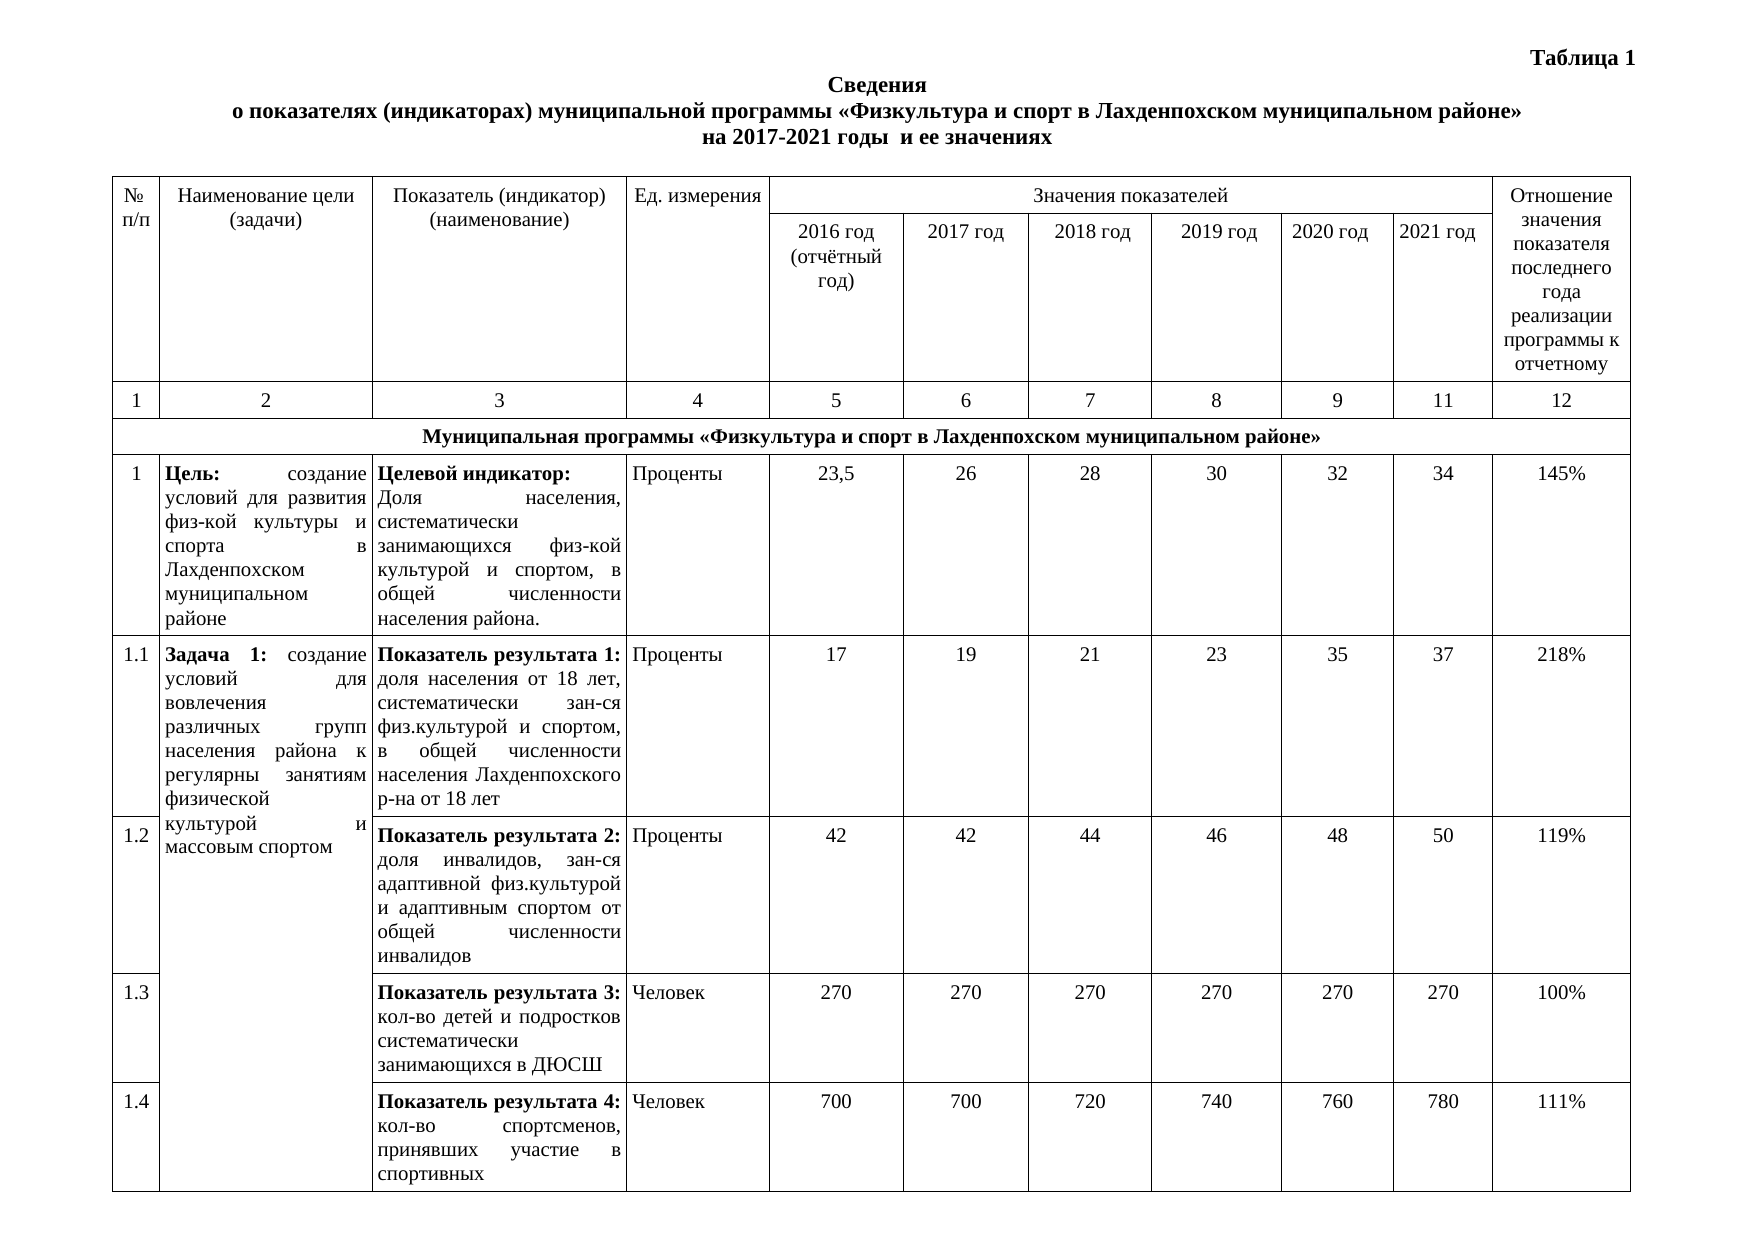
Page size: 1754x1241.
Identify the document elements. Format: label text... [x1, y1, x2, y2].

table_cell 1.2 [113, 817, 159, 973]
table_cell Показатель результата 2: доля инвалидов, зан-ся адаптивной физ.культурой и адаптивным спортом от общей численности инвалидов [373, 817, 626, 973]
table_cell 1.1 [113, 636, 159, 816]
table_cell 2019 год [1152, 214, 1281, 381]
table_header № п/п [113, 177, 159, 381]
table_cell 34 [1394, 455, 1492, 635]
table_cell 3 [373, 382, 626, 418]
table_cell Человек [627, 1083, 769, 1191]
table_cell 4 [627, 382, 769, 418]
table_cell 44 [1029, 817, 1151, 973]
table_cell 2 [160, 382, 372, 418]
table_cell Проценты [627, 455, 769, 635]
table_cell Проценты [627, 817, 769, 973]
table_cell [373, 1083, 626, 1191]
table_cell 23,5 [770, 455, 903, 635]
table_header Ед. измерения [627, 177, 769, 381]
table_cell 145% [1493, 455, 1630, 635]
table_cell 30 [1152, 455, 1281, 635]
table_cell 2021 год [1394, 214, 1492, 381]
table_cell 780 [1394, 1083, 1492, 1191]
table_cell 19 [904, 636, 1028, 816]
table_header Наименование цели (задачи) [160, 177, 372, 381]
table_cell 46 [1152, 817, 1281, 973]
table_cell Проценты [627, 636, 769, 816]
table_cell 2020 год [1282, 214, 1393, 381]
table_cell Муниципальная программы «Физкультура и спорт в Лахденпохском муниципальном районе» [113, 419, 1630, 454]
table_cell 2016 год (отчётный год) [770, 214, 903, 381]
table_cell 100% [1493, 974, 1630, 1082]
table_cell 11 [1394, 382, 1492, 418]
table_cell 2018 год [1029, 214, 1151, 381]
table_cell Цель: создание условий для развития физ-кой культуры и спорта в Лахденпохском муниципальном районе [160, 455, 372, 635]
table_cell 9 [1282, 382, 1393, 418]
table_cell Показатель результата 1: доля населения от 18 лет, систематически зан-ся физ.культурой и спортом, в общей численности населения Лахденпохского р-на от 18 лет [373, 636, 626, 816]
table_cell 42 [770, 817, 903, 973]
table_header Значения показателей [770, 177, 1492, 213]
table_header Отношение значения показателя последнего года реализации программы к отчетному [1493, 177, 1630, 381]
table_cell 270 [1394, 974, 1492, 1082]
table_cell 32 [1282, 455, 1393, 635]
table_cell 7 [1029, 382, 1151, 418]
table_cell 21 [1029, 636, 1151, 816]
table_cell Задача 1: создание условий для вовлечения различных групп населения района к регулярны занятиям физической культурой и массовым спортом [160, 636, 372, 1191]
table_cell 28 [1029, 455, 1151, 635]
table_cell 270 [1152, 974, 1281, 1082]
table_cell 218% [1493, 636, 1630, 816]
table_cell 23 [1152, 636, 1281, 816]
table_cell 111% [1493, 1083, 1630, 1191]
table_cell 1 [113, 382, 159, 418]
table_cell 42 [904, 817, 1028, 973]
list Таблица 1 [118, 44, 1636, 71]
table_cell 2017 год [904, 214, 1028, 381]
table_cell 270 [1282, 974, 1393, 1082]
table_cell 48 [1282, 817, 1393, 973]
table_cell Человек [627, 974, 769, 1082]
text о показателях (индикаторах) муниципальной программы «Физкультура и спорт в Лахденпохском муниципальном районе» [118, 97, 1636, 123]
table_cell Целевой индикатор: Доля населения, систематически занимающихся физ-кой культурой и спортом, в общей численности населения района. [373, 455, 626, 635]
table_cell 35 [1282, 636, 1393, 816]
table_header Показатель (индикатор) (наименование) [373, 177, 626, 381]
table_cell 720 [1029, 1083, 1151, 1191]
table_cell 740 [1152, 1083, 1281, 1191]
table_cell 1 [113, 455, 159, 635]
table_cell 5 [770, 382, 903, 418]
table_cell 6 [904, 382, 1028, 418]
table_cell 37 [1394, 636, 1492, 816]
table_cell 50 [1394, 817, 1492, 973]
table_cell 26 [904, 455, 1028, 635]
table_cell 270 [1029, 974, 1151, 1082]
table_cell 119% [1493, 817, 1630, 973]
text на 2017-2021 годы и ее значениях [118, 123, 1636, 150]
table_cell 760 [1282, 1083, 1393, 1191]
text Сведения [118, 71, 1636, 97]
table_cell 17 [770, 636, 903, 816]
table_cell 270 [770, 974, 903, 1082]
table_cell 1.3 [113, 974, 159, 1082]
table_cell 12 [1493, 382, 1630, 418]
table_cell Показатель результата 3: кол-во детей и подростков систематически занимающихся в ДЮСШ [373, 974, 626, 1082]
table_cell 8 [1152, 382, 1281, 418]
table_cell 1.4 [113, 1083, 159, 1191]
table_cell 270 [904, 974, 1028, 1082]
table_cell 700 [904, 1083, 1028, 1191]
table_cell 700 [770, 1083, 903, 1191]
